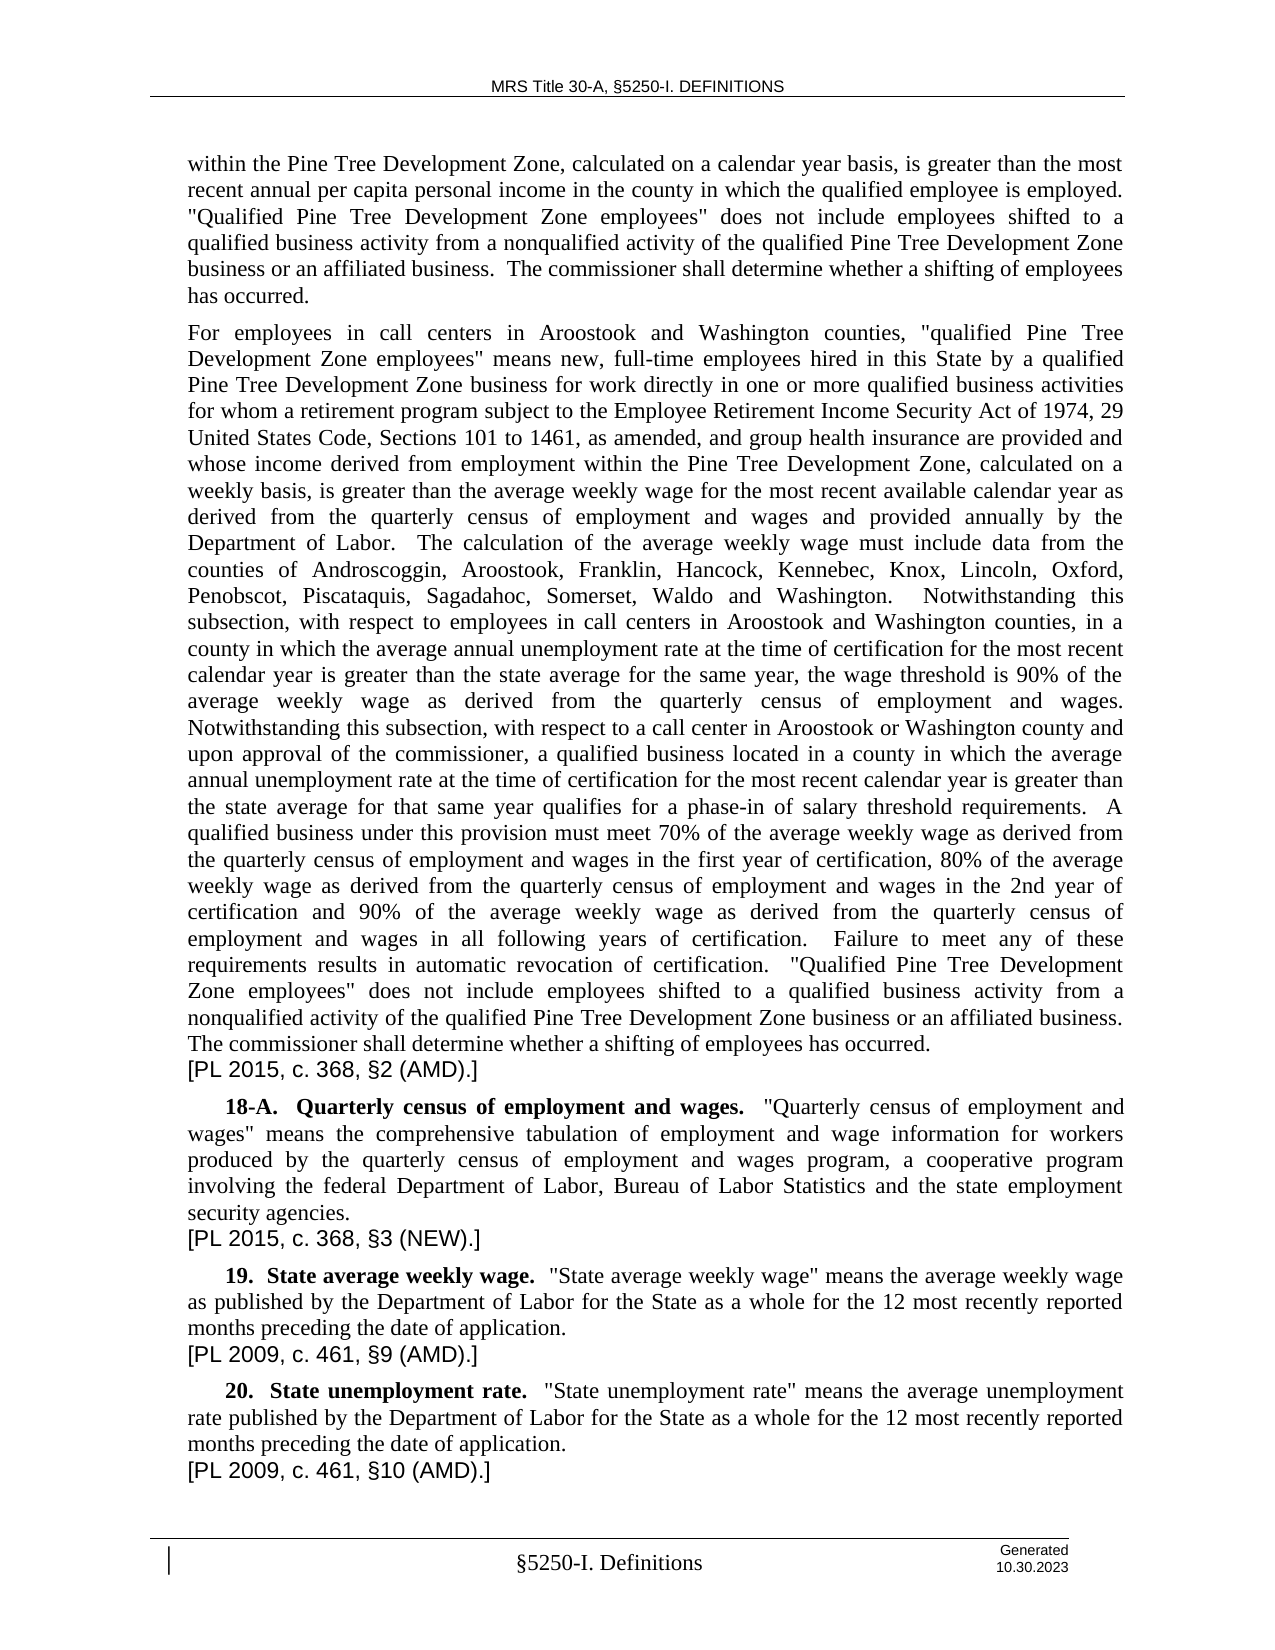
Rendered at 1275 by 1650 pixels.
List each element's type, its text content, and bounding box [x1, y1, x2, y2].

text 18-A. Quarterly census of employment and wages. "Quarterly census of employment and wages" means the comprehensive tabulation of employment and wage information for workers produced by the quarterly census of employment and wages program, a cooperative program involving the federal Department of Labor, Bureau of Labor Statistics and the state employment security agencies. [187, 1093, 1125, 1225]
text 19. State average weekly wage. "State average weekly wage" means the average weekly wage as published by the Department of Labor for the State as a whole for the 12 most recently reported months preceding the date of application. [187, 1262, 1125, 1341]
text [PL 2015, c. 368, §3 (NEW).] [187, 1225, 1125, 1251]
text 20. State unemployment rate. "State unemployment rate" means the average unemployment rate published by the Department of Labor for the State as a whole for the 12 most recently reported months preceding the date of application. [187, 1378, 1125, 1457]
text [PL 2015, c. 368, §2 (AMD).] [187, 1056, 1125, 1083]
text [PL 2009, c. 461, §9 (AMD).] [187, 1341, 1125, 1367]
text [PL 2009, c. 461, §10 (AMD).] [187, 1457, 1125, 1483]
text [187, 150, 1125, 308]
text For employees in call centers in Aroostook and Washington counties, "qualified Pine Tree Development Zone employees" means new, full-time employees hired in this State by a qualified Pine Tree Development Zone business for work directly in one or more qualified business activities for whom a retirement program subject to the Employee Retirement Income Security Act of 1974, 29 United States Code, Sections 101 to 1461, as amended, and group health insurance are provided and whose income derived from employment within the Pine Tree Development Zone, calculated on a weekly basis, is greater than the average weekly wage for the most recent available calendar year as derived from the quarterly census of employment and wages and provided annually by the Department of Labor. The calculation of the average weekly wage must include data from the counties of Androscoggin, Aroostook, Franklin, Hancock, Kennebec, Knox, Lincoln, Oxford, Penobscot, Piscataquis, Sagadahoc, Somerset, Waldo and Washington. Notwithstanding this subsection, with respect to employees in call centers in Aroostook and Washington counties, in a county in which the average annual unemployment rate at the time of certification for the most recent calendar year is greater than the state average for the same year, the wage threshold is 90% of the average weekly wage as derived from the quarterly census of employment and wages. Notwithstanding this subsection, with respect to a call center in Aroostook or Washington county and upon approval of the commissioner, a qualified business located in a county in which the average annual unemployment rate at the time of certification for the most recent calendar year is greater than the state average for that same year qualifies for a phase-in of salary threshold requirements. A qualified business under this provision must meet 70% of the average weekly wage as derived from the quarterly census of employment and wages in the first year of certification, 80% of the average weekly wage as derived from the quarterly census of employment and wages in the 2nd year of certification and 90% of the average weekly wage as derived from the quarterly census of employment and wages in all following years of certification. Failure to meet any of these requirements results in automatic revocation of certification. "Qualified Pine Tree Development Zone employees" does not include employees shifted to a qualified business activity from a nonqualified activity of the qualified Pine Tree Development Zone business or an affiliated business. The commissioner shall determine whether a shifting of employees has occurred. [187, 318, 1125, 1056]
